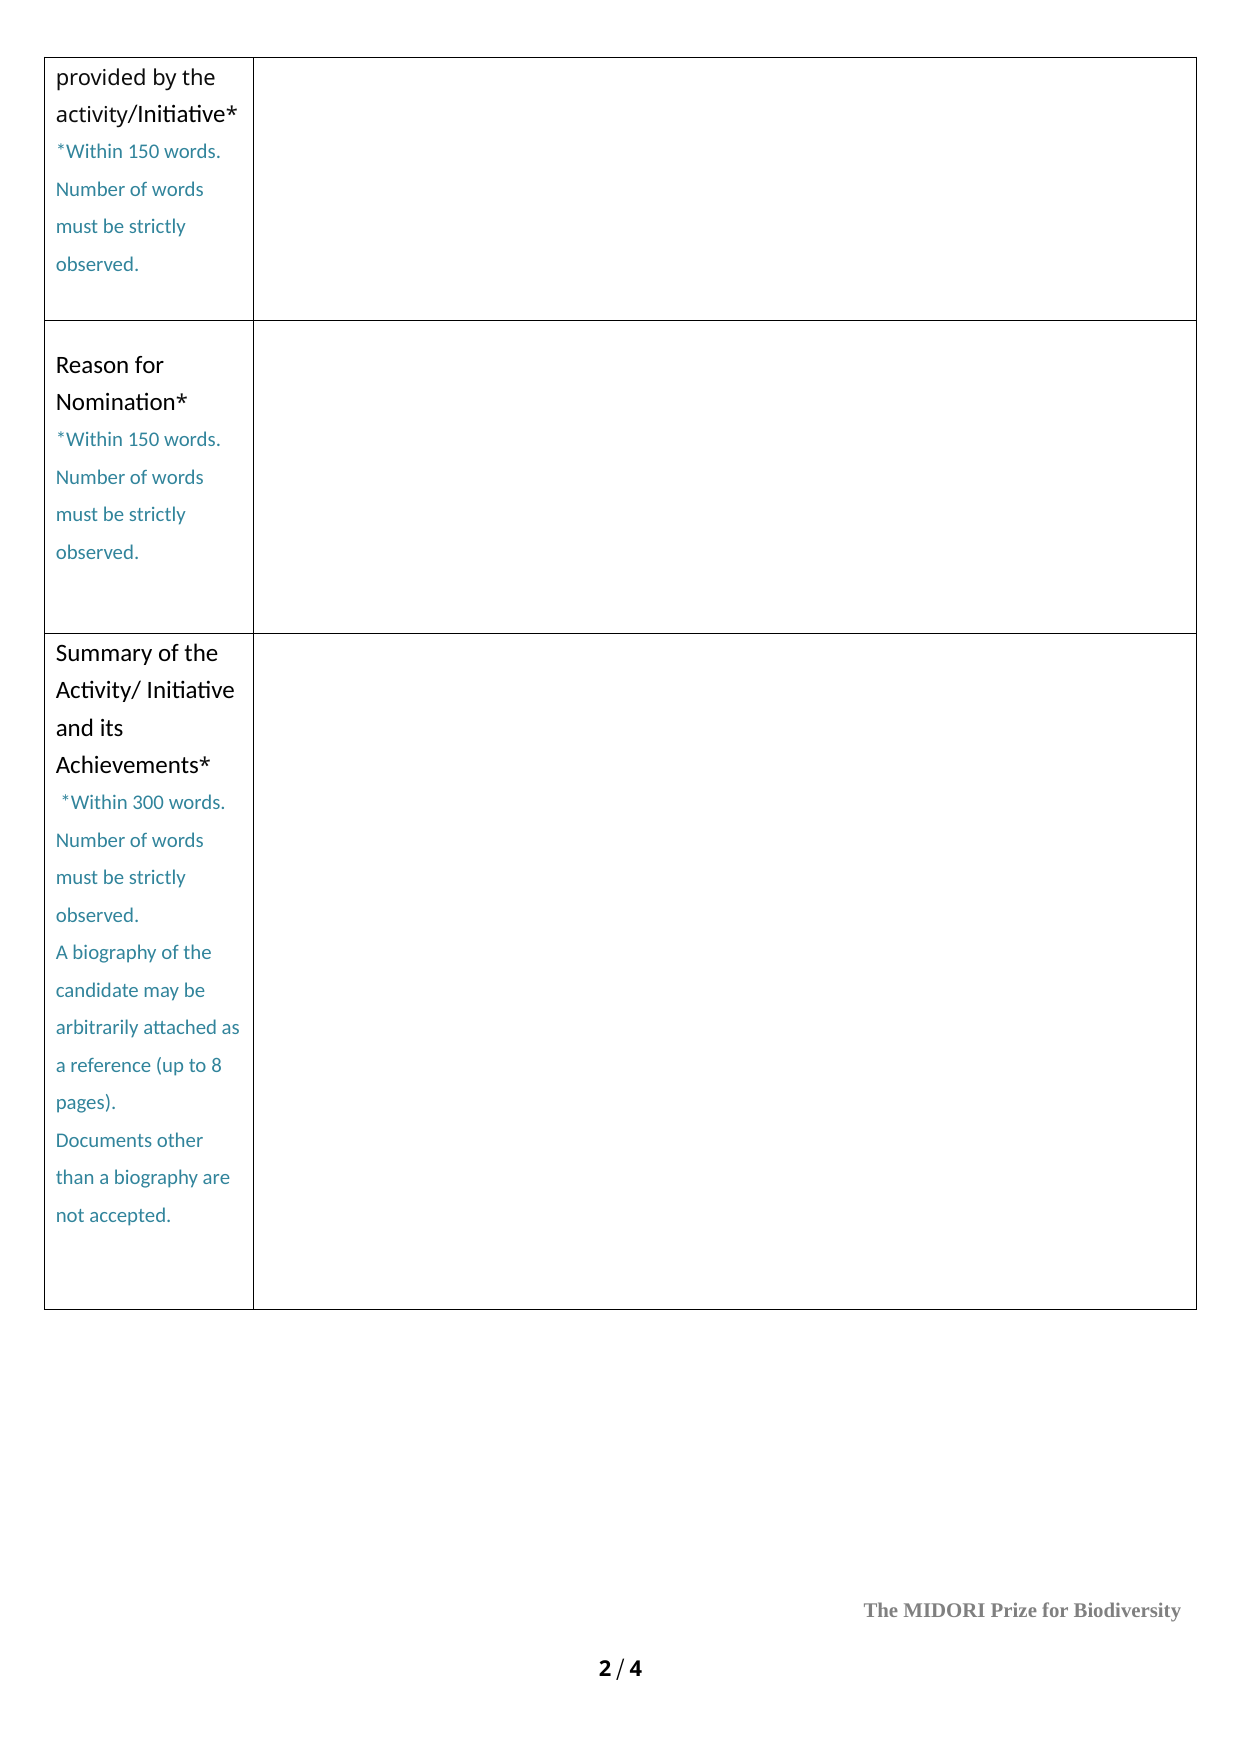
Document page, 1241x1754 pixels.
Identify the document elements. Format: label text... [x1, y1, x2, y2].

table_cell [45, 58, 253, 320]
table_cell [254, 321, 1196, 632]
table_cell Reason for Nomination* *Within 150 words. Number of words must be strictly observed. [45, 321, 253, 632]
table_cell [254, 634, 1196, 1308]
table_cell [254, 58, 1196, 320]
table_cell Summary of the Activity/ Initiative and its Achievements* *Within 300 words. Number of words must be strictly observed. A biography of the candidate may be arbitrarily attached as a reference (up to 8 pages). Documents other than a biography are not accepted. [45, 634, 253, 1308]
